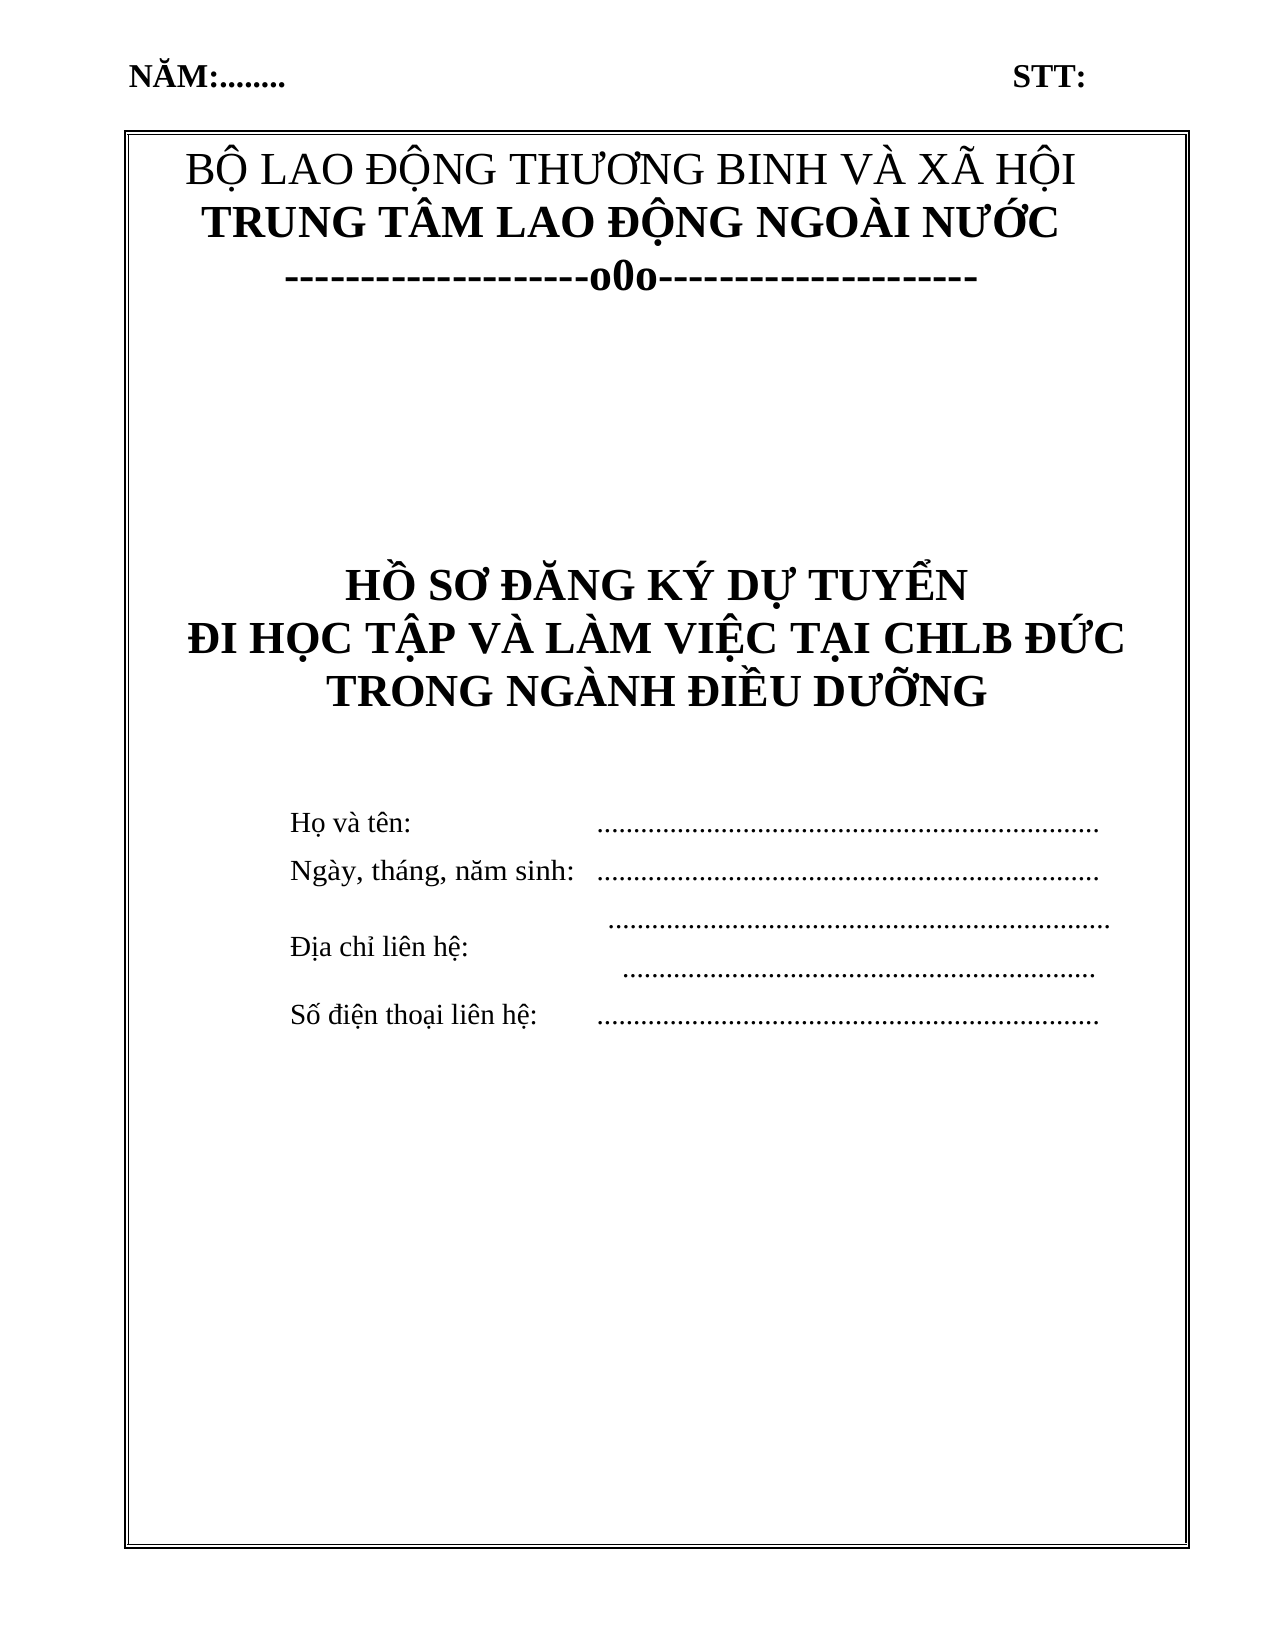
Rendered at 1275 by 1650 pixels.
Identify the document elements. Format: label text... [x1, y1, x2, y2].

table_cell Địa chỉ liên hệ: [290, 897, 585, 994]
text --------------------o0o--------------------- [112, 247, 1150, 300]
text BỘ LAO ĐỘNG THƯƠNG BINH VÀ XÃ HỘI [112, 142, 1150, 195]
text TRUNG TÂM LAO ĐỘNG NGOÀI NƯỚC [112, 195, 1150, 247]
table_header ..................................................................... [585, 810, 1138, 849]
table_cell ..................................................................... ................................................................. [585, 897, 1138, 994]
table_cell ..................................................................... [585, 994, 1138, 1033]
text NĂM:........ STT: [128, 56, 1150, 94]
table_cell Số điện thoại liên hệ: [290, 994, 585, 1033]
text HỒ SƠ ĐĂNG KÝ DỰ TUYỂN [186, 558, 1128, 611]
table_header Họ và tên: [290, 810, 585, 849]
table_cell Ngày, tháng, năm sinh: [290, 849, 585, 897]
text ĐI HỌC TẬP VÀ LÀM VIỆC TẠI CHLB ĐỨC TRONG NGÀNH ĐIỀU DƯỠNG [187, 611, 1128, 716]
table_cell ..................................................................... [585, 849, 1138, 897]
